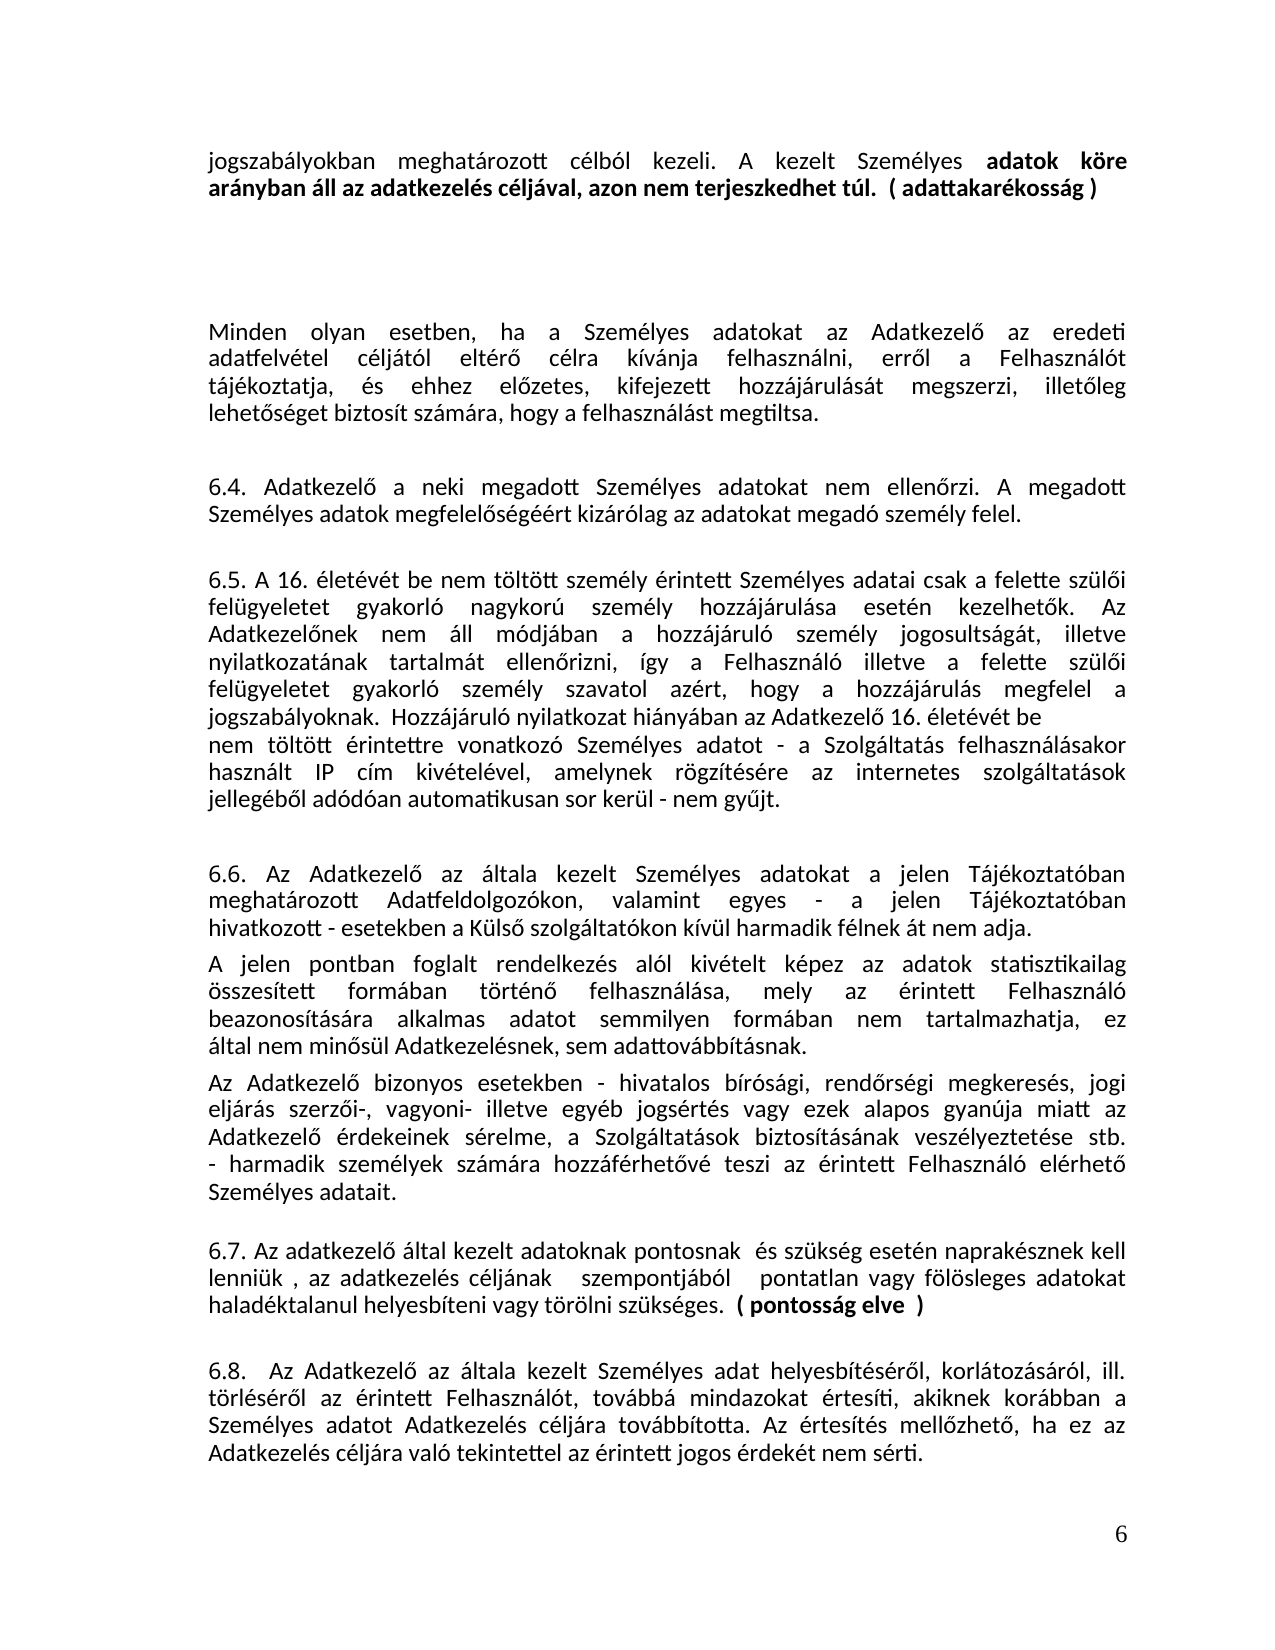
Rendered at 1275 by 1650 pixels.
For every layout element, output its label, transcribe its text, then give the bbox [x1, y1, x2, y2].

text nem töltött érintettre vonatkozó Személyes adatot - a Szolgáltatás felhasználásakor használt IP cím kivételével, amelynek rögzítésére az internetes szolgáltatások jellegéből adódóan automatikusan sor kerül - nem gyűjt. [208, 732, 1127, 814]
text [148, 148, 1127, 202]
text Minden olyan esetben, ha a Személyes adatokat az Adatkezelő az eredeti adatfelvétel céljától eltérő célra kívánja felhasználni, erről a Felhasználót tájékoztatja, és ehhez előzetes, kifejezett hozzájárulását megszerzi, illetőleg lehetőséget biztosít számára, hogy a felhasználást megtiltsa. [208, 318, 1127, 428]
text Az Adatkezelő bizonyos esetekben - hivatalos bírósági, rendőrségi megkeresés, jogi eljárás szerzői-, vagyoni- illetve egyéb jogsértés vagy ezek alapos gyanúja miatt az Adatkezelő érdekeinek sérelme, a Szolgáltatások biztosításának veszélyeztetése stb. - harmadik személyek számára hozzáférhetővé teszi az érintett Felhasználó elérhető Személyes adatait. [208, 1069, 1127, 1207]
text A jelen pontban foglalt rendelkezés alól kivételt képez az adatok statisztikailag összesített formában történő felhasználása, mely az érintett Felhasználó beazonosítására alkalmas adatot semmilyen formában nem tartalmazhatja, ez által nem minősül Adatkezelésnek, sem adattovábbításnak. [208, 951, 1127, 1061]
text 6.4. Adatkezelő a neki megadott Személyes adatokat nem ellenőrzi. A megadott Személyes adatok megfelelőségéért kizárólag az adatokat megadó személy felel. [148, 473, 1127, 529]
text 6.7. Az adatkezelő által kezelt adatoknak pontosnak és szükség esetén naprakésznek kell lenniük , az adatkezelés céljának szempontjából pontatlan vagy fölösleges adatokat haladéktalanul helyesbíteni vagy törölni szükséges. ( pontosság elve ) [208, 1237, 1127, 1320]
text 6.6. Az Adatkezelő az általa kezelt Személyes adatokat a jelen Tájékoztatóban meghatározott Adatfeldolgozókon, valamint egyes - a jelen Tájékoztatóban hivatkozott - esetekben a Külső szolgáltatókon kívül harmadik félnek át nem adja. [148, 859, 1127, 943]
text 6.5. A 16. életévét be nem töltött személy érintett Személyes adatai csak a felette szülői felügyeletet gyakorló nagykorú személy hozzájárulása esetén kezelhetők. Az Adatkezelőnek nem áll módjában a hozzájáruló személy jogosultságát, illetve nyilatkozatának tartalmát ellenőrizni, így a Felhasználó illetve a felette szülői felügyeletet gyakorló személy szavatol azért, hogy a hozzájárulás megfelel a jogszabályoknak. Hozzájáruló nyilatkozat hiányában az Adatkezelő 16. életévét be [148, 566, 1127, 732]
text 6.8. Az Adatkezelő az általa kezelt Személyes adat helyesbítéséről, korlátozásáról, ill. törléséről az érintett Felhasználót, továbbá mindazokat értesíti, akiknek korábban a Személyes adatot Adatkezelés céljára továbbította. Az értesítés mellőzhető, ha ez az Adatkezelés céljára való tekintettel az érintett jogos érdekét nem sérti. [148, 1357, 1127, 1468]
